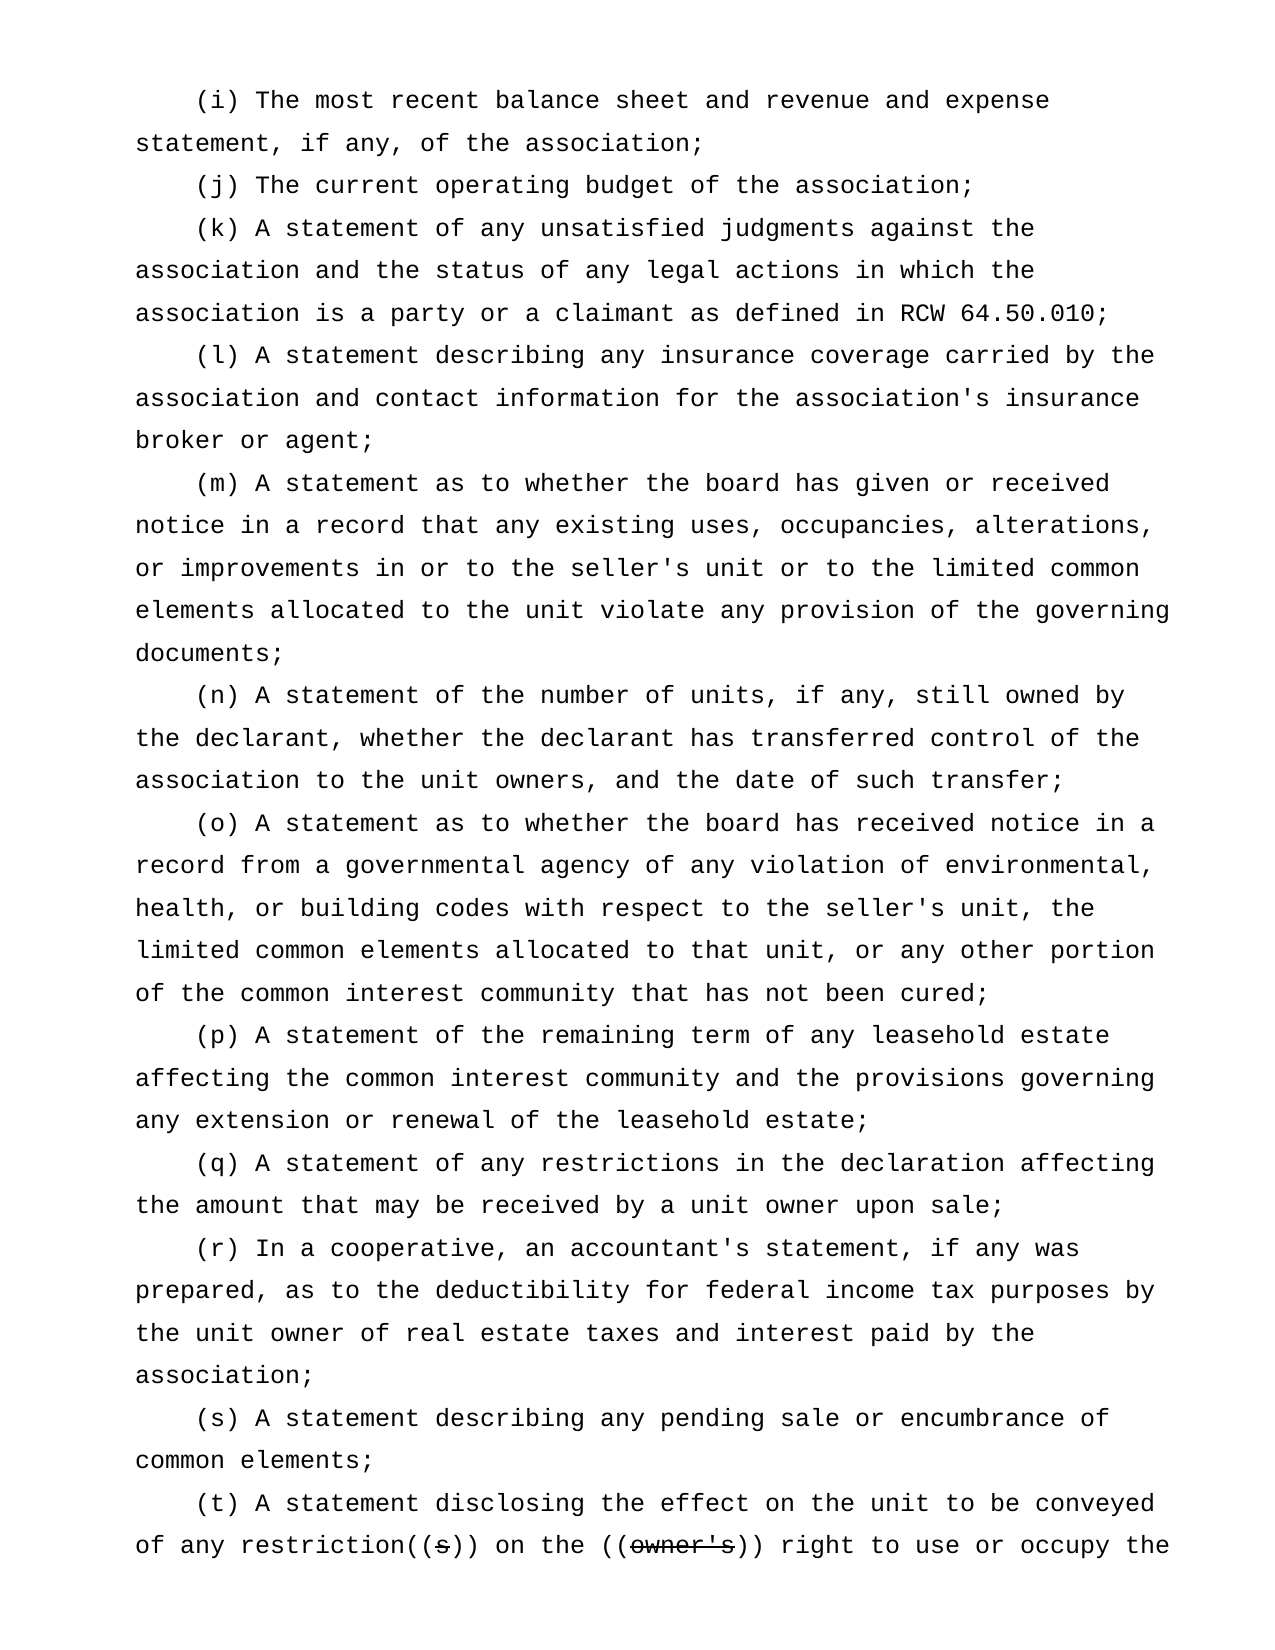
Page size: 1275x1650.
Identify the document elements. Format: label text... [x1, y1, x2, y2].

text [135, 1477, 1170, 1562]
text (s) A statement describing any pending sale or encumbrance of common elements; [135, 1392, 1170, 1477]
text (r) In a cooperative, an accountant's statement, if any was prepared, as to the deductibility for federal income tax purposes by the unit owner of real estate taxes and interest paid by the association; [135, 1222, 1170, 1392]
text (i) The most recent balance sheet and revenue and expense statement, if any, of the association; [135, 75, 1170, 160]
text (k) A statement of any unsatisfied judgments against the association and the status of any legal actions in which the association is a party or a claimant as defined in RCW 64.50.010; [135, 202, 1170, 330]
text (n) A statement of the number of units, if any, still owned by the declarant, whether the declarant has transferred control of the association to the unit owners, and the date of such transfer; [135, 670, 1170, 797]
text (p) A statement of the remaining term of any leasehold estate affecting the common interest community and the provisions governing any extension or renewal of the leasehold estate; [135, 1010, 1170, 1137]
text (q) A statement of any restrictions in the declaration affecting the amount that may be received by a unit owner upon sale; [135, 1137, 1170, 1222]
text (j) The current operating budget of the association; [135, 160, 1170, 202]
text (o) A statement as to whether the board has received notice in a record from a governmental agency of any violation of environmental, health, or building codes with respect to the seller's unit, the limited common elements allocated to that unit, or any other portion of the common interest community that has not been cured; [135, 797, 1170, 1010]
text (m) A statement as to whether the board has given or received notice in a record that any existing uses, occupancies, alterations, or improvements in or to the seller's unit or to the limited common elements allocated to the unit violate any provision of the governing documents; [135, 457, 1170, 670]
text (l) A statement describing any insurance coverage carried by the association and contact information for the association's insurance broker or agent; [135, 330, 1170, 457]
